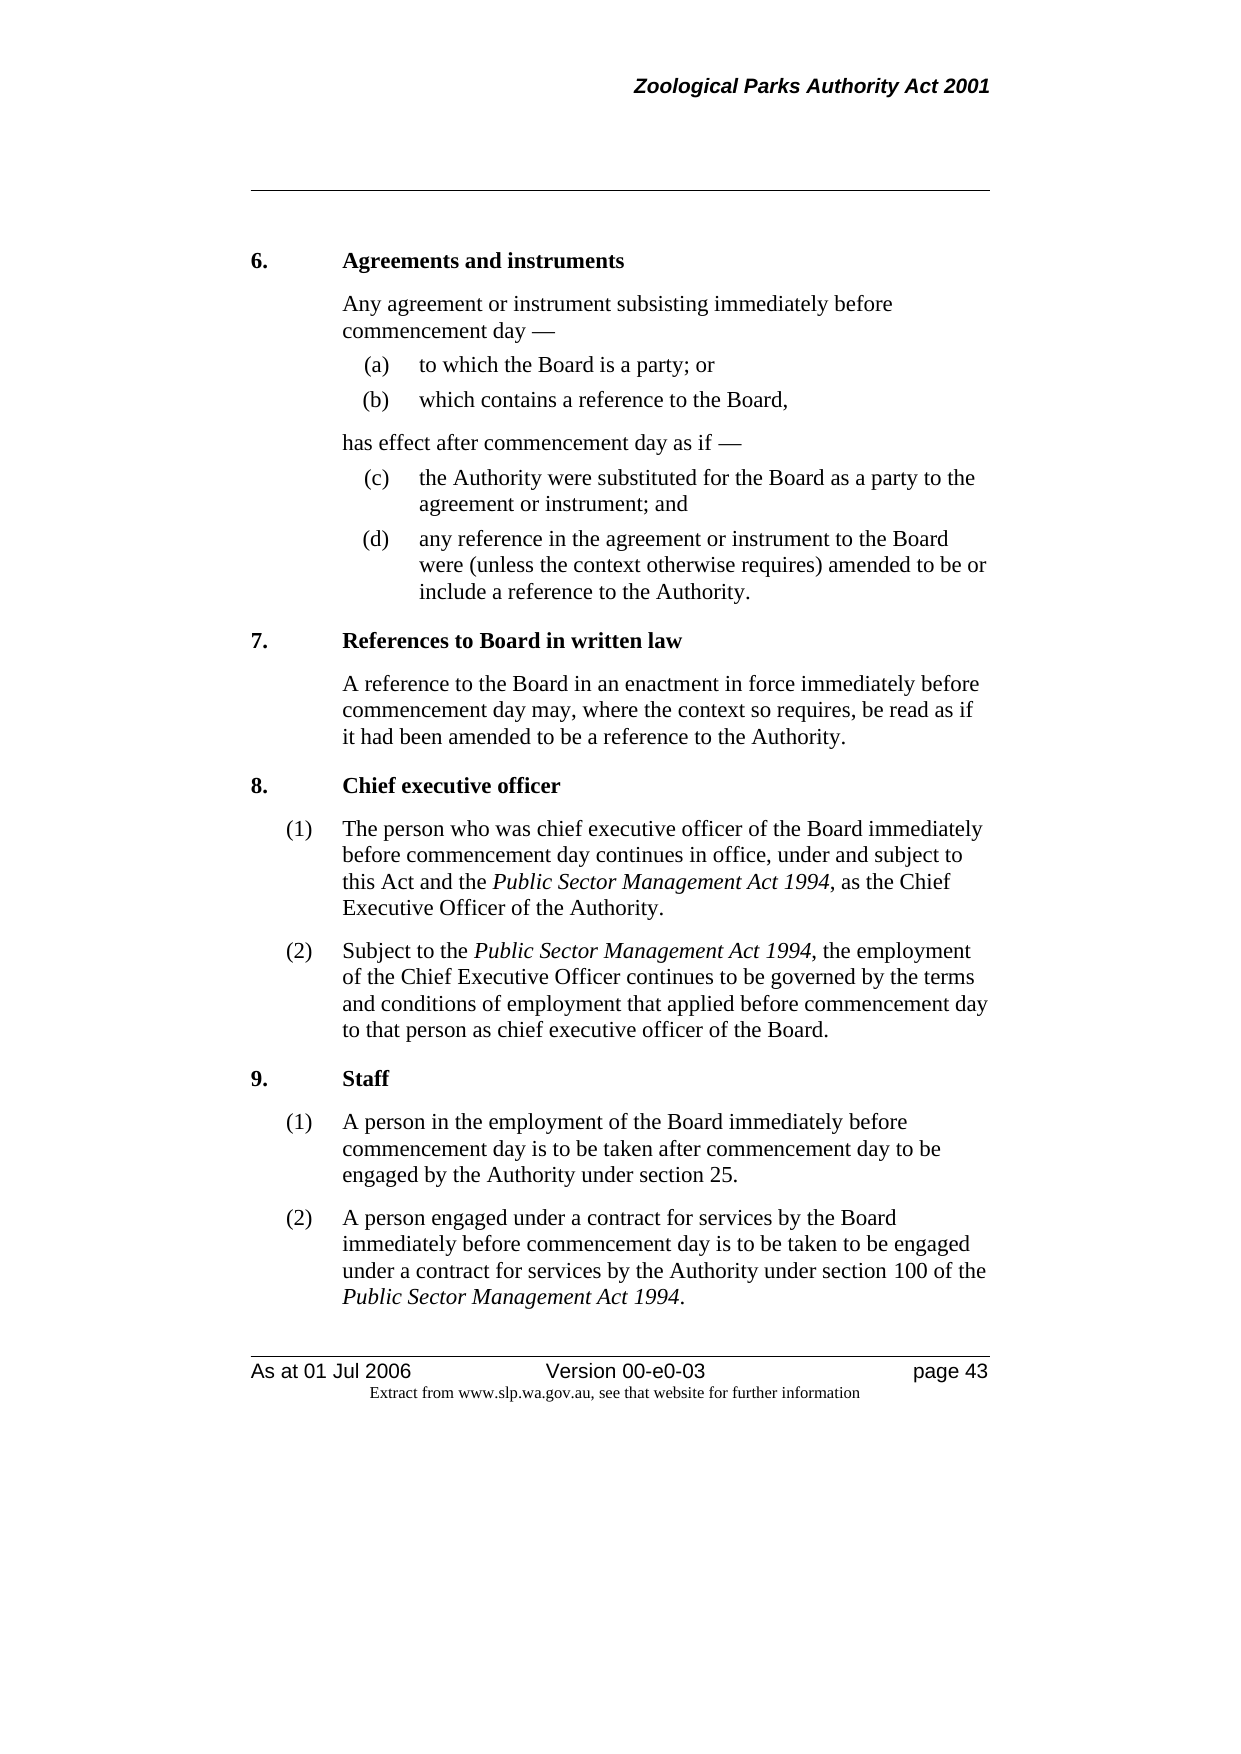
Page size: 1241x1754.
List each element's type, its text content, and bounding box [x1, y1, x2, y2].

text A reference to the Board in an enactment in force immediately before commencement day may, where the context so requires, be read as if it had been amended to be a reference to the Authority. [251, 670, 990, 749]
text (b) which contains a reference to the Board, [251, 386, 990, 413]
subtitle 6. Agreements and instruments [251, 247, 990, 274]
text has effect after commencement day as if — [251, 429, 990, 456]
text Any agreement or instrument subsisting immediately before commencement day — [251, 291, 990, 343]
subtitle 8. Chief executive officer [251, 772, 990, 798]
subtitle 9. Staff [251, 1065, 990, 1092]
text (1) A person in the employment of the Board immediately before commencement day is to be taken after commencement day to be engaged by the Authority under section 25. [251, 1108, 990, 1187]
subtitle 7. References to Board in written law [251, 627, 990, 653]
text (a) to which the Board is a party; or [251, 352, 990, 378]
text (2) A person engaged under a contract for services by the Board immediately before commencement day is to be taken to be engaged under a contract for services by the Authority under section 100 of the Public Sector Management Act 1994. [251, 1204, 990, 1309]
text (1) The person who was chief executive officer of the Board immediately before commencement day continues in office, under and subject to this Act and the Public Sector Management Act 1994, as the Chief Executive Officer of the Authority. [251, 815, 990, 920]
text (d) any reference in the agreement or instrument to the Board were (unless the context otherwise requires) amended to be or include a reference to the Authority. [251, 525, 990, 604]
text (c) the Authority were substituted for the Board as a party to the agreement or instrument; and [251, 464, 990, 517]
text (2) Subject to the Public Sector Management Act 1994, the employment of the Chief Executive Officer continues to be governed by the terms and conditions of employment that applied before commencement day to that person as chief executive officer of the Board. [251, 937, 990, 1042]
